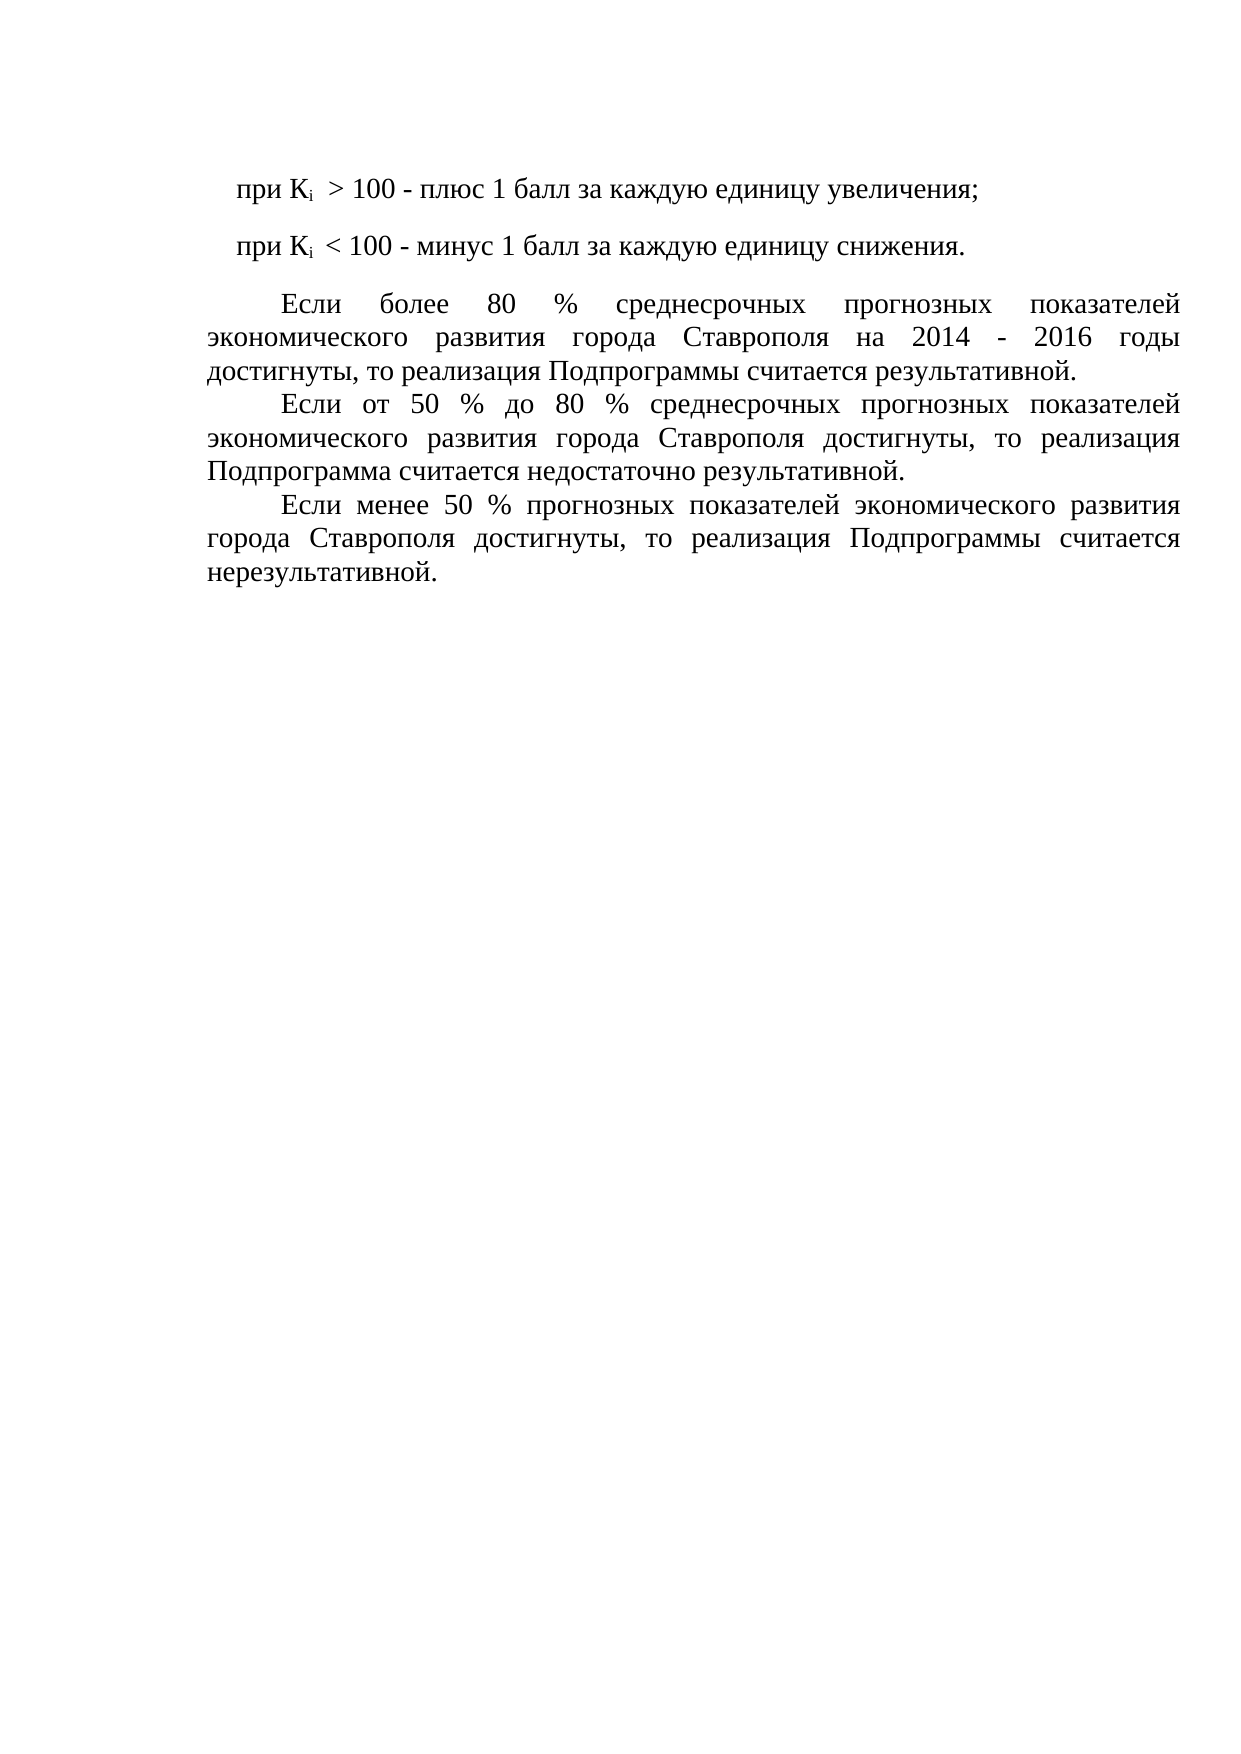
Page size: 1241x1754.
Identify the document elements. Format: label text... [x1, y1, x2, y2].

text Если более 80 % среднесрочных прогнозных показателей экономического развития города Ставрополя на 2014 - 2016 годы достигнуты, то реализация Подпрограммы считается результативной. [207, 286, 1181, 386]
text Если менее 50 % прогнозных показателей экономического развития города Ставрополя достигнуты, то реализация Подпрограммы считается нерезультативной. [207, 487, 1181, 588]
text Если от 50 % до 80 % среднесрочных прогнозных показателей экономического развития города Ставрополя достигнуты, то реализация Подпрограмма считается недостаточно результативной. [207, 386, 1181, 487]
text при Кi < 100 - минус 1 балл за каждую единицу снижения. [207, 228, 1181, 262]
text при Кi > 100 - плюс 1 балл за каждую единицу увеличения; [207, 171, 1181, 205]
